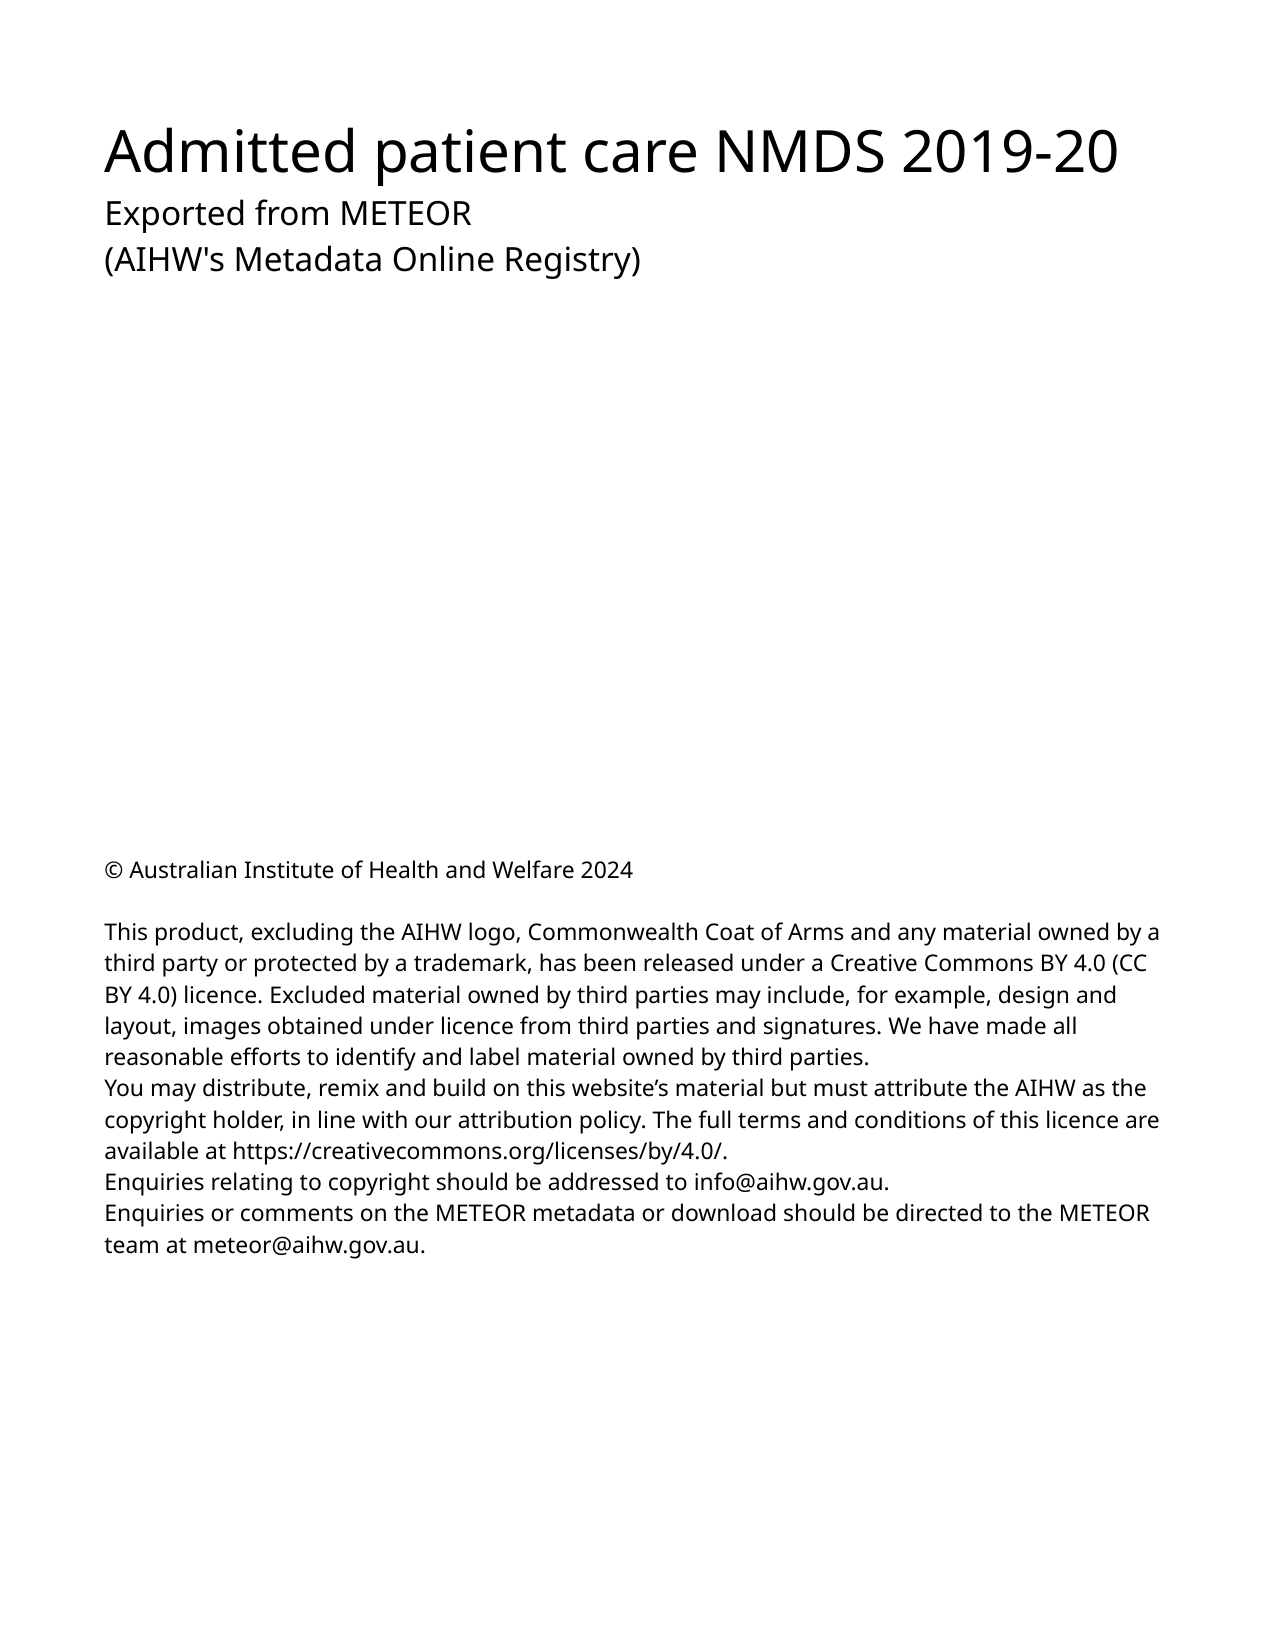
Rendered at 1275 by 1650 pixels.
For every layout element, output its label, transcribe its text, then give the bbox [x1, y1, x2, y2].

text © Australian Institute of Health and Welfare 2024 [104, 854, 1171, 885]
text Enquiries or comments on the METEOR metadata or download should be directed to the METEOR team at meteor@aihw.gov.au. [104, 1197, 1171, 1260]
text Enquiries relating to copyright should be addressed to info@aihw.gov.au. [104, 1166, 1171, 1197]
title Admitted patient care NMDS 2019-20 [104, 110, 1171, 190]
subtitle (AIHW's Metadata Online Registry) [104, 235, 1171, 281]
text You may distribute, remix and build on this website’s material but must attribute the AIHW as the copyright holder, in line with our attribution policy. The full terms and conditions of this licence are available at https://creativecommons.org/licenses/by/4.0/. [104, 1072, 1171, 1166]
text This product, excluding the AIHW logo, Commonwealth Coat of Arms and any material owned by a third party or protected by a trademark, has been released under a Creative Commons BY 4.0 (CC BY 4.0) licence. Excluded material owned by third parties may include, for example, design and layout, images obtained under licence from third parties and signatures. We have made all reasonable efforts to identify and label material owned by third parties. [104, 916, 1171, 1072]
subtitle Exported from METEOR [104, 190, 1171, 235]
